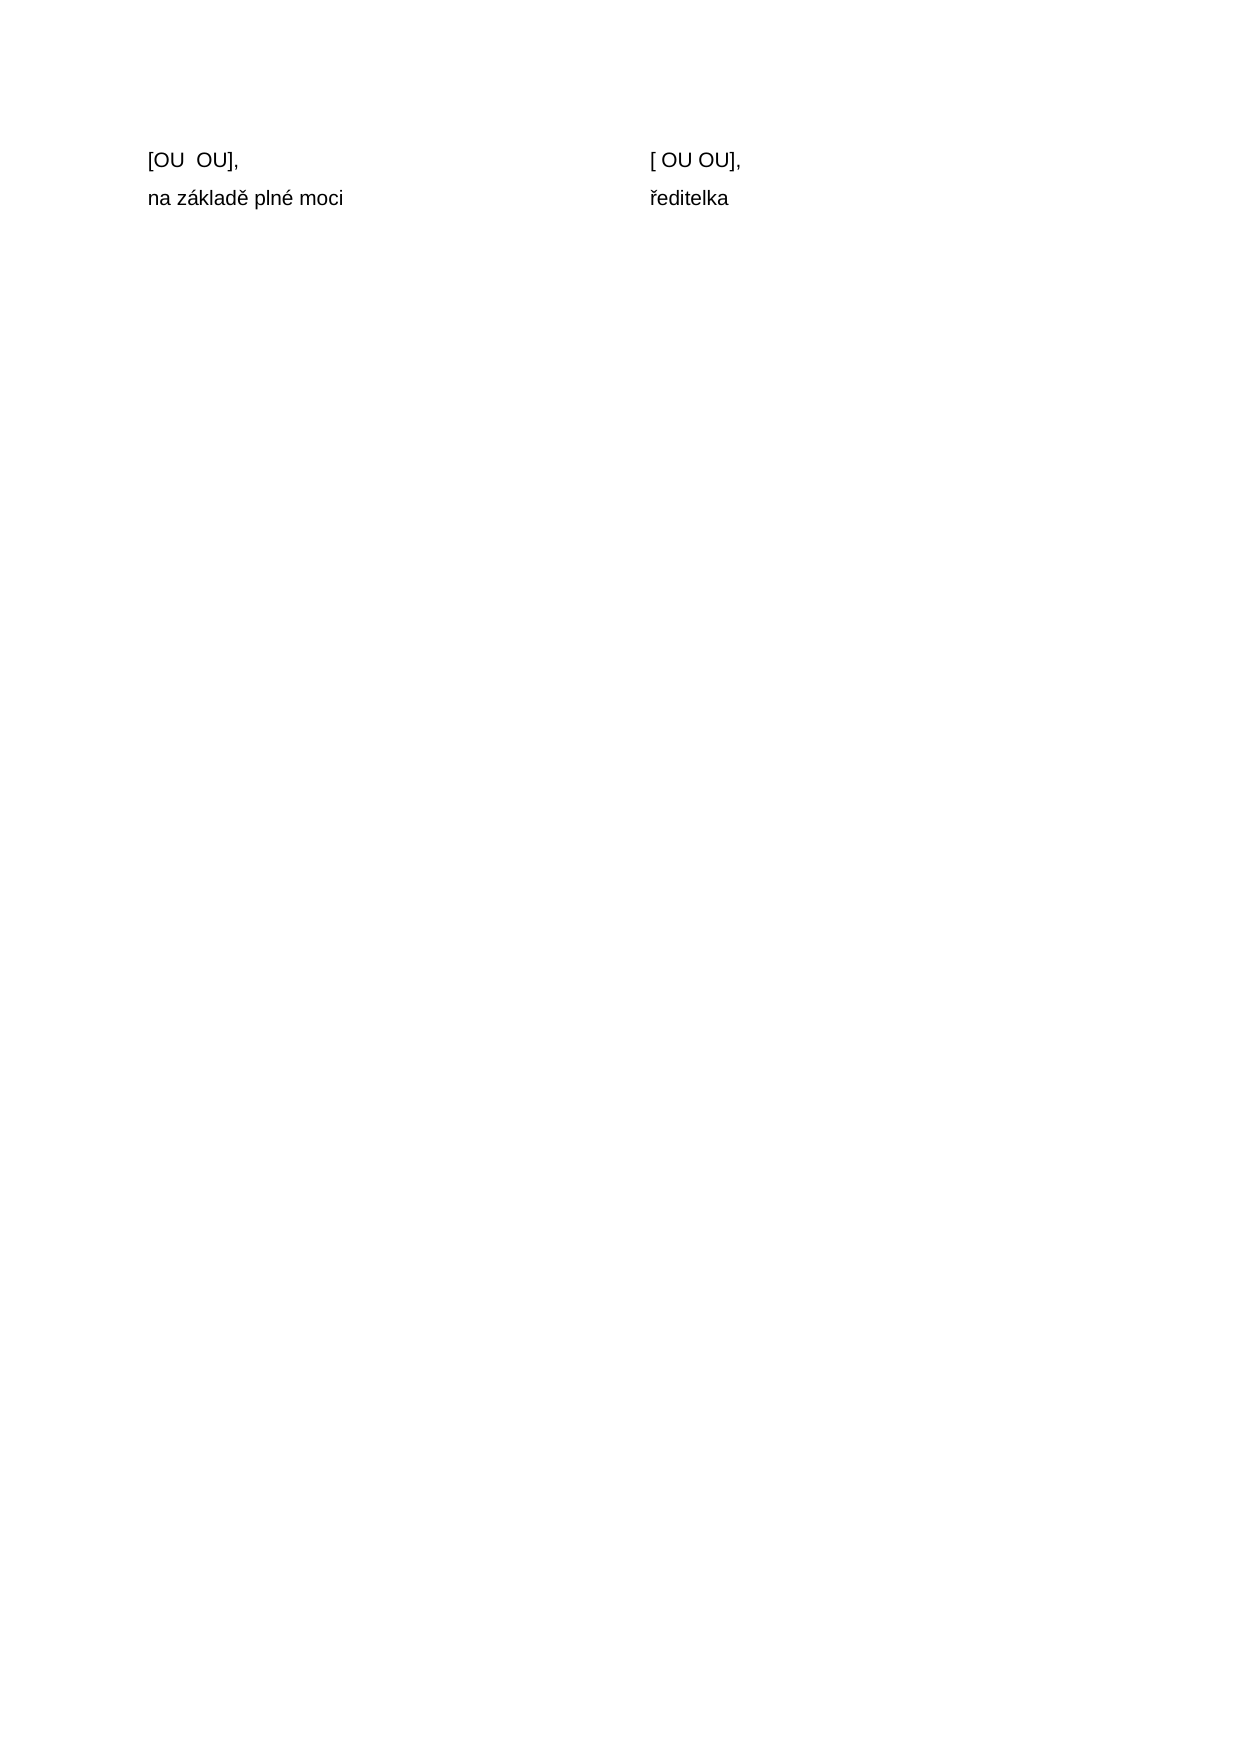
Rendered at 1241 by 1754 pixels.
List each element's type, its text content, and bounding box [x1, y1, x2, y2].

text na základě plné moci ředitelka [148, 186, 1152, 210]
text [OU OU], [ OU OU], [148, 148, 1152, 172]
